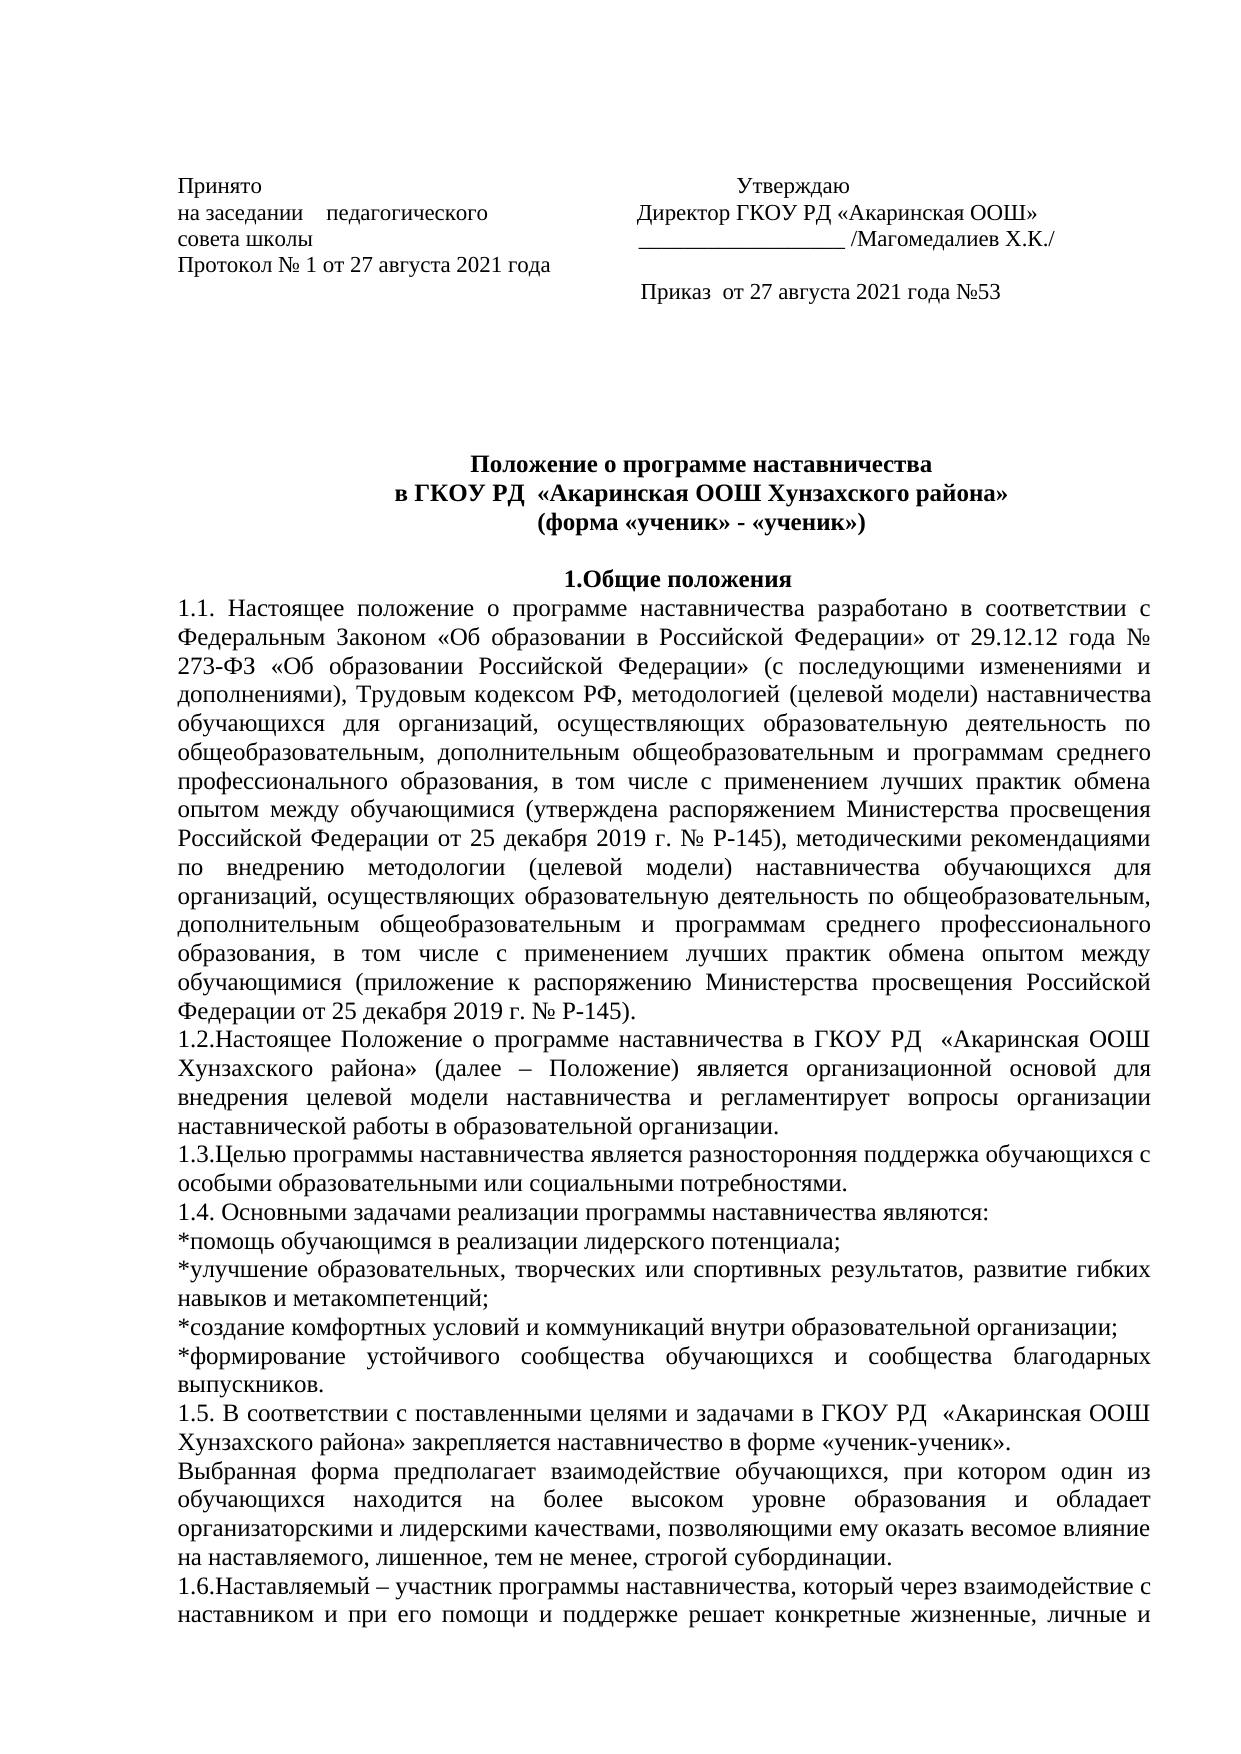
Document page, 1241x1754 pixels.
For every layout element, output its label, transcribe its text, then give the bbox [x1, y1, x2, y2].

text 1.4. Основными задачами реализации программы наставничества являются: [177, 1197, 1152, 1226]
text 1.3.Целью программы наставничества является разносторонняя поддержка обучающихся с особыми образовательными или социальными потребностями. [177, 1139, 1152, 1197]
list 1.1. Настоящее положение о программе наставничества разработано в соответствии с Федеральным Законом «Об образовании в Российской Федерации» от 29.12.12 года № 273-ФЗ «Об образовании Российской Федерации» (с последующими изменениями и дополнениями), Трудовым кодексом РФ, методологией (целевой модели) наставничества обучающихся для организаций, осуществляющих образовательную деятельность по общеобразовательным, дополнительным общеобразовательным и программам среднего профессионального образования, в том числе с применением лучших практик обмена опытом между обучающимися (утверждена распоряжением Министерства просвещения Российской Федерации от 25 декабря 2019 г. № Р-145), методическими рекомендациями по внедрению методологии (целевой модели) наставничества обучающихся для организаций, осуществляющих образовательную деятельность по общеобразовательным, дополнительным общеобразовательным и программам среднего профессионального образования, в том числе с применением лучших практик обмена опытом между обучающимися (приложение к распоряжению Министерства просвещения Российской Федерации от 25 декабря 2019 г. № Р-145). [177, 593, 1152, 1024]
text *создание комфортных условий и коммуникаций внутри образовательной организации; [177, 1312, 1152, 1341]
text Принято Утверждаю [177, 172, 1152, 199]
text Положение о программе наставничества [177, 449, 1152, 478]
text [177, 1571, 1152, 1628]
text на заседании педагогического Директор ГКОУ РД «Акаринская ООШ» [177, 199, 1152, 225]
text в ГКОУ РД «Акаринская ООШ Хунзахского района» [177, 478, 1152, 507]
text Выбранная форма предполагает взаимодействие обучающихся, при котором один из обучающихся находится на более высоком уровне образования и обладает организаторскими и лидерскими качествами, позволяющими ему оказать весомое влияние на наставляемого, лишенное, тем не менее, строгой субординации. [177, 1456, 1152, 1571]
text 1.5. В соответствии с поставленными целями и задачами в ГКОУ РД «Акаринская ООШ Хунзахского района» закрепляется наставничество в форме «ученик-ученик». [177, 1398, 1152, 1456]
text Приказ от 27 августа 2021 года №53 [177, 278, 1152, 304]
text Протокол № 1 от 27 августа 2021 года [177, 252, 1152, 278]
text *помощь обучающимся в реализации лидерского потенциала; [177, 1226, 1152, 1254]
text *улучшение образовательных, творческих или спортивных результатов, развитие гибких навыков и метакомпетенций; [177, 1254, 1152, 1312]
text 1.2.Настоящее Положение о программе наставничества в ГКОУ РД «Акаринская ООШ Хунзахского района» (далее – Положение) является организационной основой для внедрения целевой модели наставничества и регламентирует вопросы организации наставнической работы в образовательной организации. [177, 1024, 1152, 1139]
list 1.Общие положения [251, 564, 1152, 593]
text совета школы __________________ /Магомедалиев Х.К./ [177, 225, 1152, 252]
text *формирование устойчивого сообщества обучающихся и сообщества благодарных выпускников. [177, 1341, 1152, 1398]
text (форма «ученик» - «ученик») [177, 507, 1152, 536]
